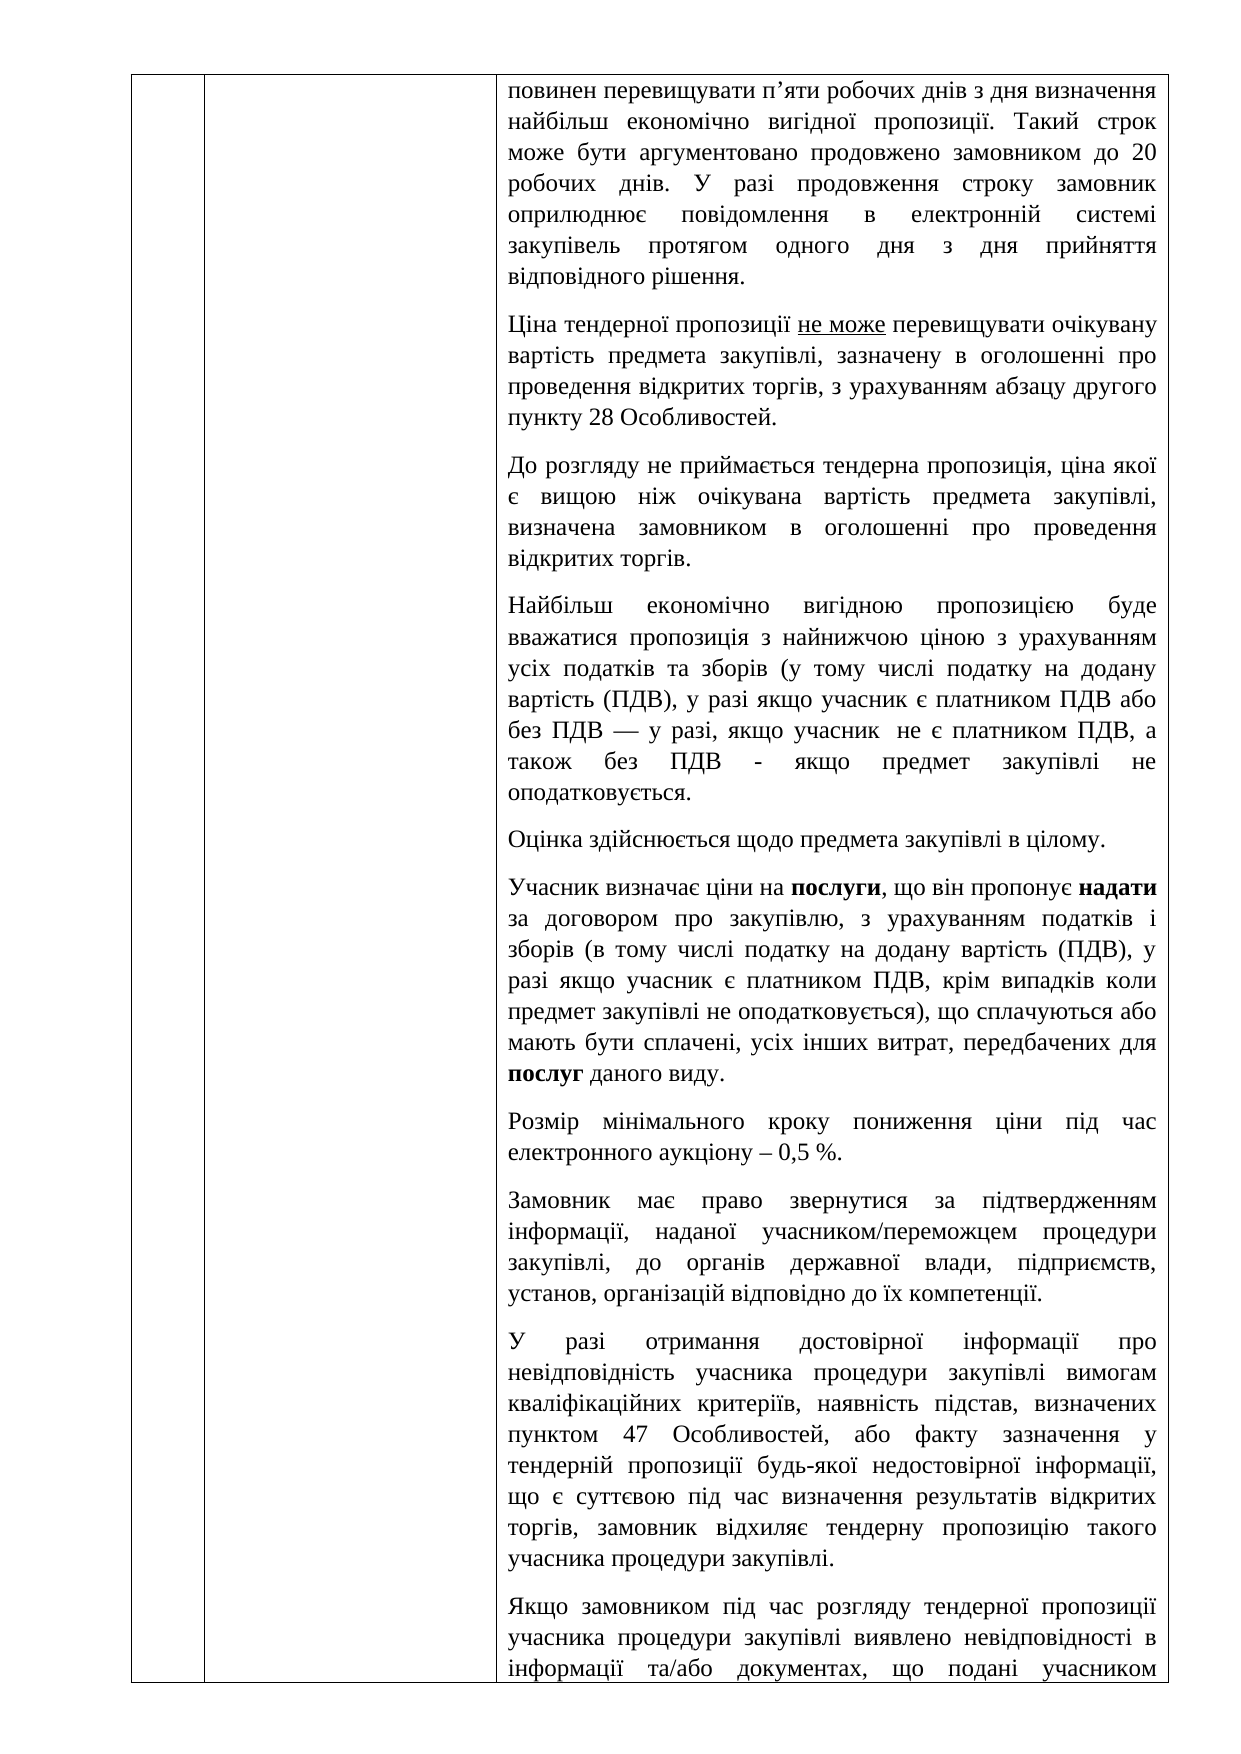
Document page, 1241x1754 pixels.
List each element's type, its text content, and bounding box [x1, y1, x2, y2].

table_cell 1 [132, 75, 204, 1682]
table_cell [497, 75, 1168, 1682]
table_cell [205, 75, 496, 1682]
